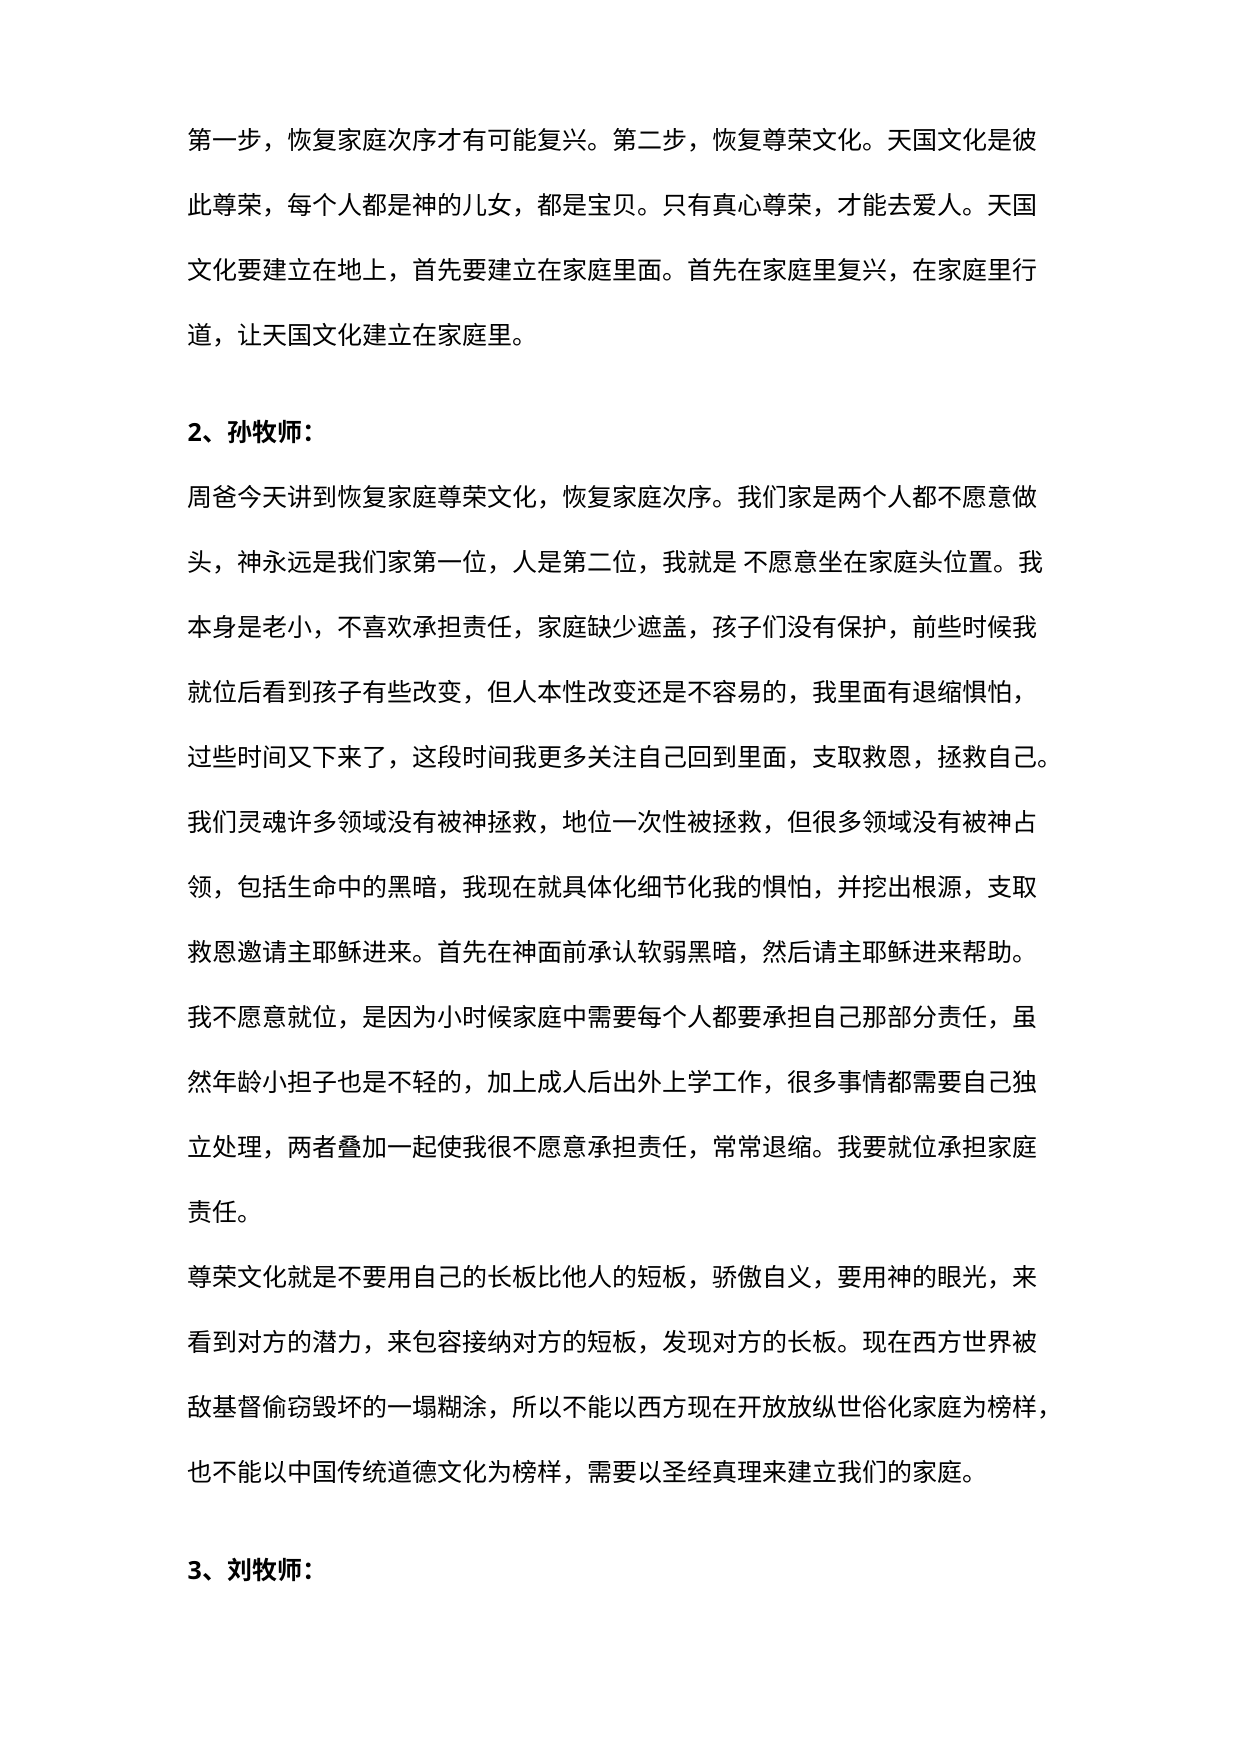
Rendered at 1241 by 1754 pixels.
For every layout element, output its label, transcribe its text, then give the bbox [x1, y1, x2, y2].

text 3、刘牧师： [187, 1536, 1053, 1601]
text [187, 106, 1053, 366]
text 尊荣文化就是不要用自己的长板比他人的短板，骄傲自义，要用神的眼光，来看到对方的潜力，来包容接纳对方的短板，发现对方的长板。现在西方世界被敌基督偷窃毁坏的一塌糊涂，所以不能以西方现在开放放纵世俗化家庭为榜样，也不能以中国传统道德文化为榜样，需要以圣经真理来建立我们的家庭。 [187, 1243, 1053, 1503]
text 周爸今天讲到恢复家庭尊荣文化，恢复家庭次序。我们家是两个人都不愿意做头，神永远是我们家第一位，人是第二位，我就是 不愿意坐在家庭头位置。我本身是老小，不喜欢承担责任，家庭缺少遮盖，孩子们没有保护，前些时候我就位后看到孩子有些改变，但人本性改变还是不容易的，我里面有退缩惧怕，过些时间又下来了，这段时间我更多关注自己回到里面，支取救恩，拯救自己。我们灵魂许多领域没有被神拯救，地位一次性被拯救，但很多领域没有被神占领，包括生命中的黑暗，我现在就具体化细节化我的惧怕，并挖出根源，支取救恩邀请主耶稣进来。首先在神面前承认软弱黑暗，然后请主耶稣进来帮助。我不愿意就位，是因为小时候家庭中需要每个人都要承担自己那部分责任，虽然年龄小担子也是不轻的，加上成人后出外上学工作，很多事情都需要自己独立处理，两者叠加一起使我很不愿意承担责任，常常退缩。我要就位承担家庭责任。 [187, 463, 1053, 1243]
text 2、孙牧师： [187, 398, 1053, 463]
